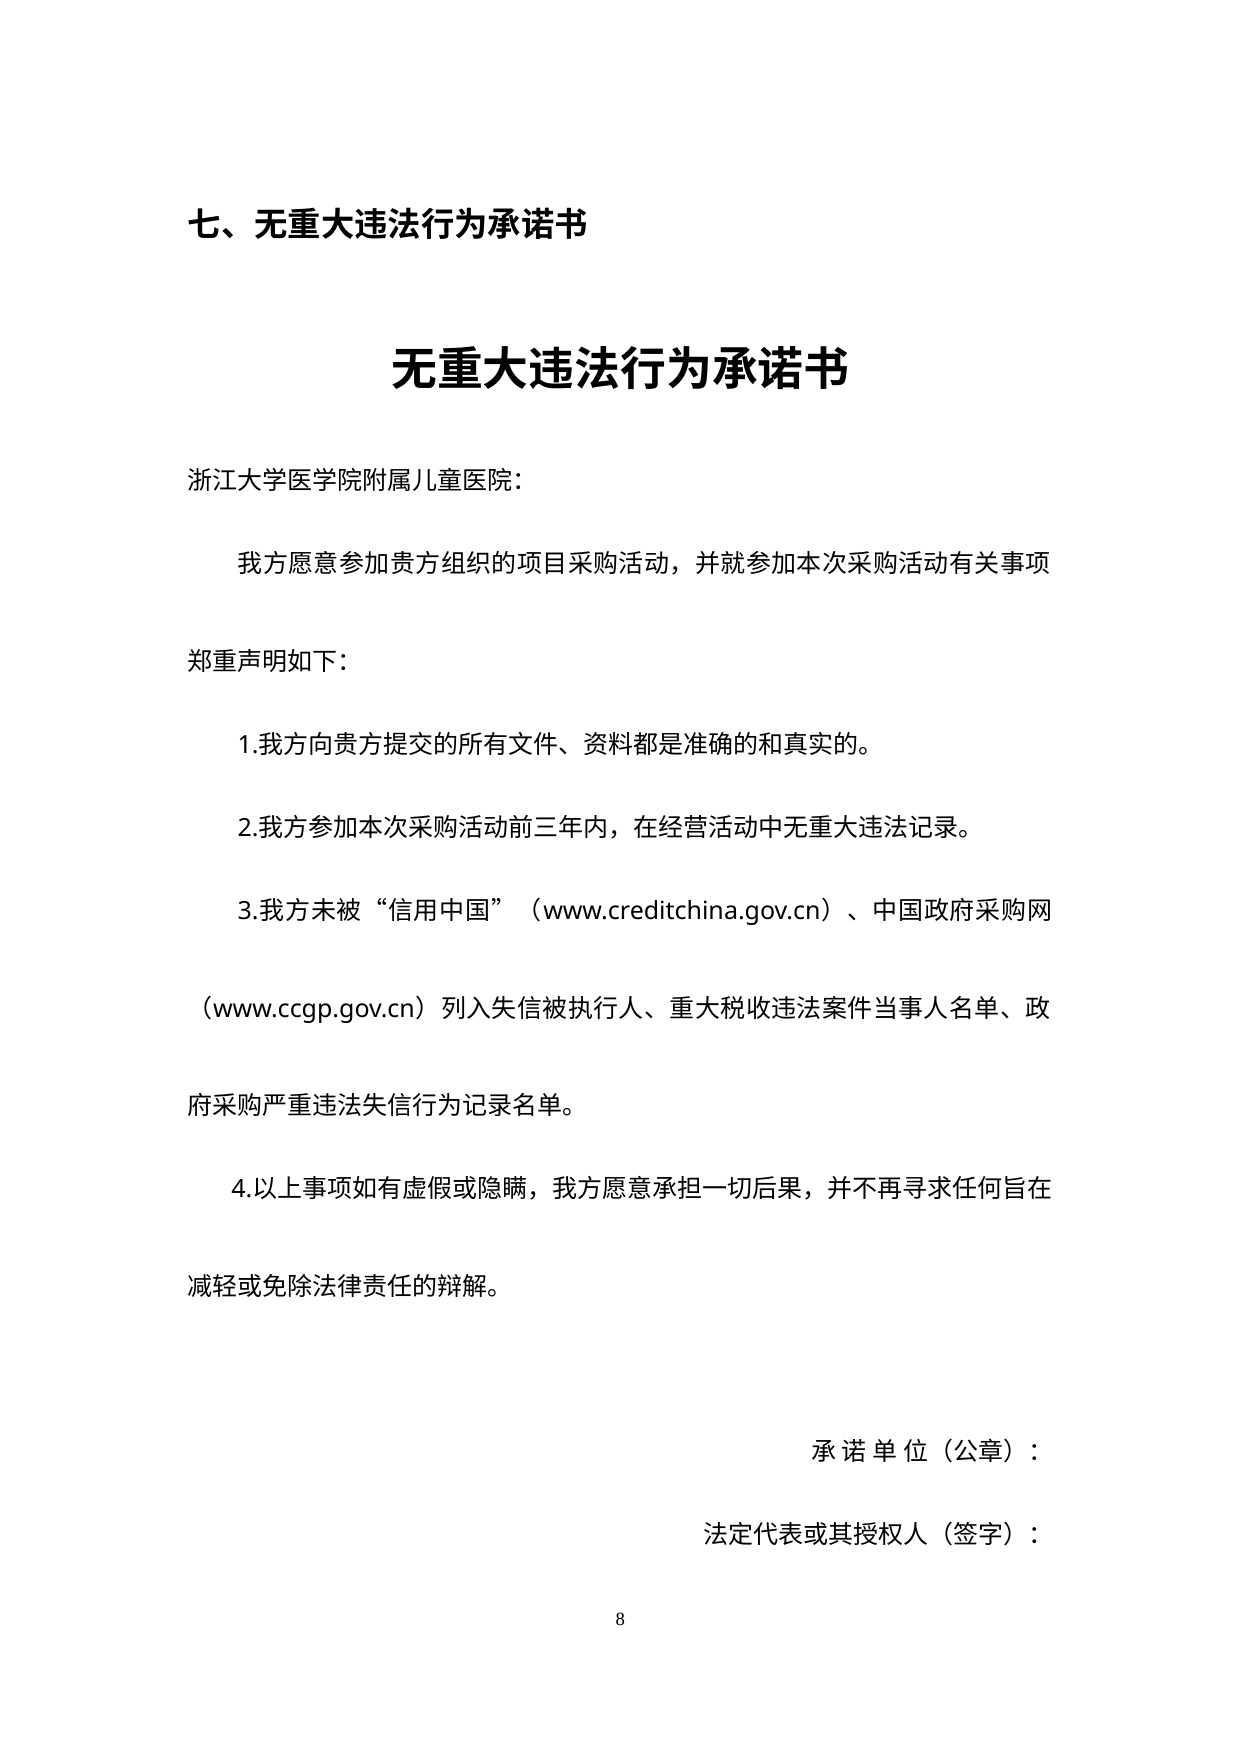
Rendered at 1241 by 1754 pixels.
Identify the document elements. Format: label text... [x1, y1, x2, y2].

text 无重大违法行为承诺书 [187, 316, 1053, 414]
text 浙江大学医学院附属儿童医院： [187, 446, 1053, 511]
text 2.我方参加本次采购活动前三年内，在经营活动中无重大违法记录。 [187, 793, 1053, 858]
text 3.我方未被“信用中国”（www.creditchina.gov.cn）、中国政府采购网（www.ccgp.gov.cn）列入失信被执行人、重大税收违法案件当事人名单、政府采购严重违法失信行为记录名单。 [187, 876, 1053, 1136]
subtitle 七、无重大违法行为承诺书 [187, 189, 1053, 254]
text 1.我方向贵方提交的所有文件、资料都是准确的和真实的。 [187, 710, 1053, 775]
text 4.以上事项如有虚假或隐瞒，我方愿意承担一切后果，并不再寻求任何旨在减轻或免除法律责任的辩解。 [187, 1154, 1053, 1317]
text 法定代表或其授权人（签字）： [187, 1500, 1053, 1565]
text 承 诺 单 位（公章）： [187, 1417, 1053, 1482]
text 我方愿意参加贵方组织的项目采购活动，并就参加本次采购活动有关事项郑重声明如下： [187, 529, 1053, 692]
